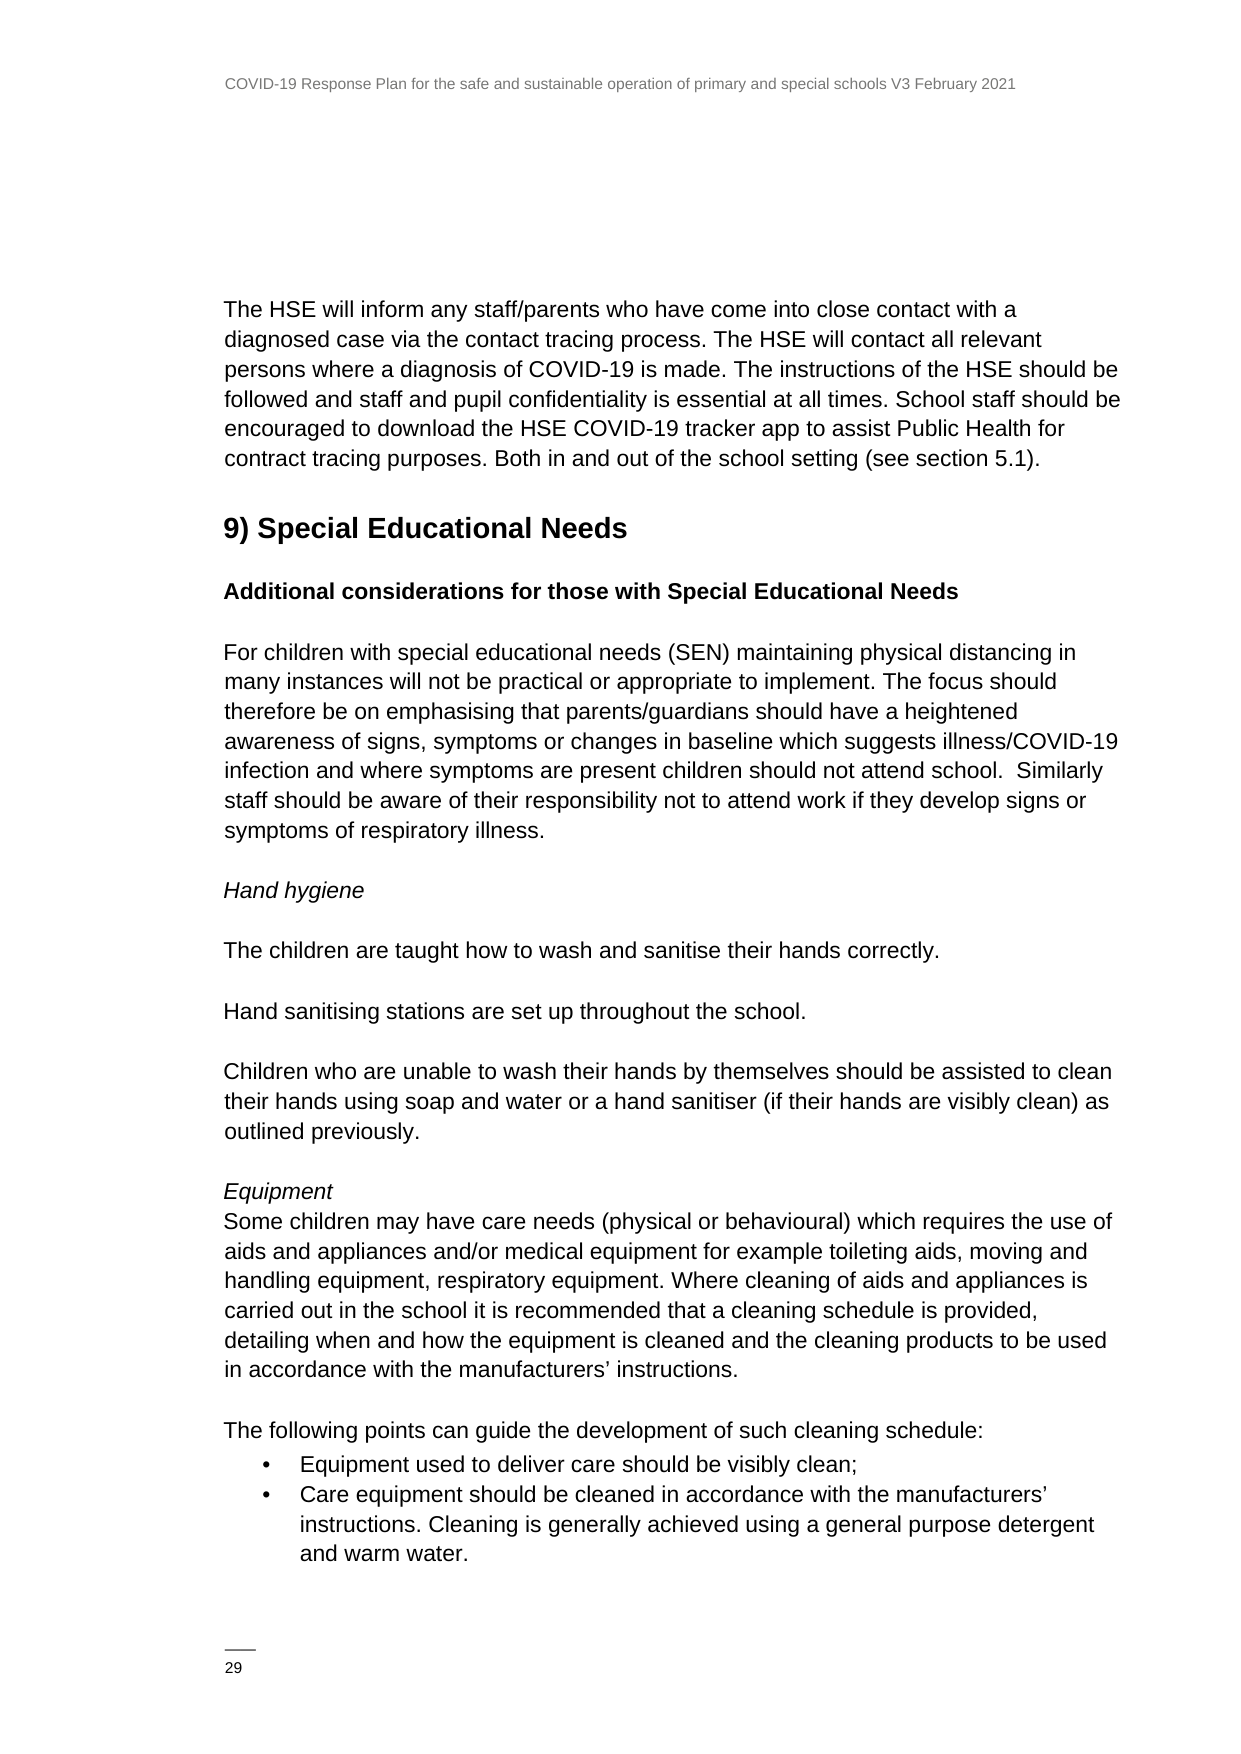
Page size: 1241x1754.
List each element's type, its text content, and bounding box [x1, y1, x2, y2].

text The following points can guide the development of such cleaning schedule: [223, 1417, 1122, 1443]
text For children with special educational needs (SEN) maintaining physical distancing in many instances will not be practical or appropriate to implement. The focus should therefore be on emphasising that parents/guardians should have a heightened awareness of signs, symptoms or changes in baseline which suggests illness/COVID-19 infection and where symptoms are present children should not attend school. Similarly staff should be aware of their responsibility not to attend work if they develop signs or symptoms of respiratory illness. [223, 639, 1122, 843]
text Hand sanitising stations are set up throughout the school. [223, 998, 1122, 1024]
text The children are taught how to wash and sanitise their hands correctly. [223, 937, 1122, 964]
text Hand hygiene [223, 877, 1122, 903]
subtitle 9) Special Educational Needs [223, 511, 1123, 545]
list Care equipment should be cleaned in accordance with the manufacturers’ instructions. Cleaning is generally achieved using a general purpose detergent and warm water. [262, 1481, 1122, 1567]
text Some children may have care needs (physical or behavioural) which requires the use of aids and appliances and/or medical equipment for example toileting aids, moving and handling equipment, respiratory equipment. Where cleaning of aids and appliances is carried out in the school it is recommended that a cleaning schedule is provided, detailing when and how the equipment is cleaned and the cleaning products to be used in accordance with the manufacturers’ instructions. [223, 1208, 1122, 1383]
subtitle Additional considerations for those with Special Educational Needs [223, 578, 1123, 604]
text The HSE will inform any staff/parents who have come into close contact with a diagnosed case via the contact tracing process. The HSE will contact all relevant persons where a diagnosis of COVID-19 is made. The instructions of the HSE should be followed and staff and pupil confidentiality is essential at all times. School staff should be encouraged to download the HSE COVID-19 tracker app to assist Public Health for contract tracing purposes. Both in and out of the school setting (see section 5.1). [223, 296, 1122, 471]
text Children who are unable to wash their hands by themselves should be assisted to clean their hands using soap and water or a hand sanitiser (if their hands are visibly clean) as outlined previously. [223, 1058, 1122, 1144]
list Equipment used to deliver care should be visibly clean; [262, 1451, 1122, 1477]
text Equipment [223, 1178, 1122, 1204]
